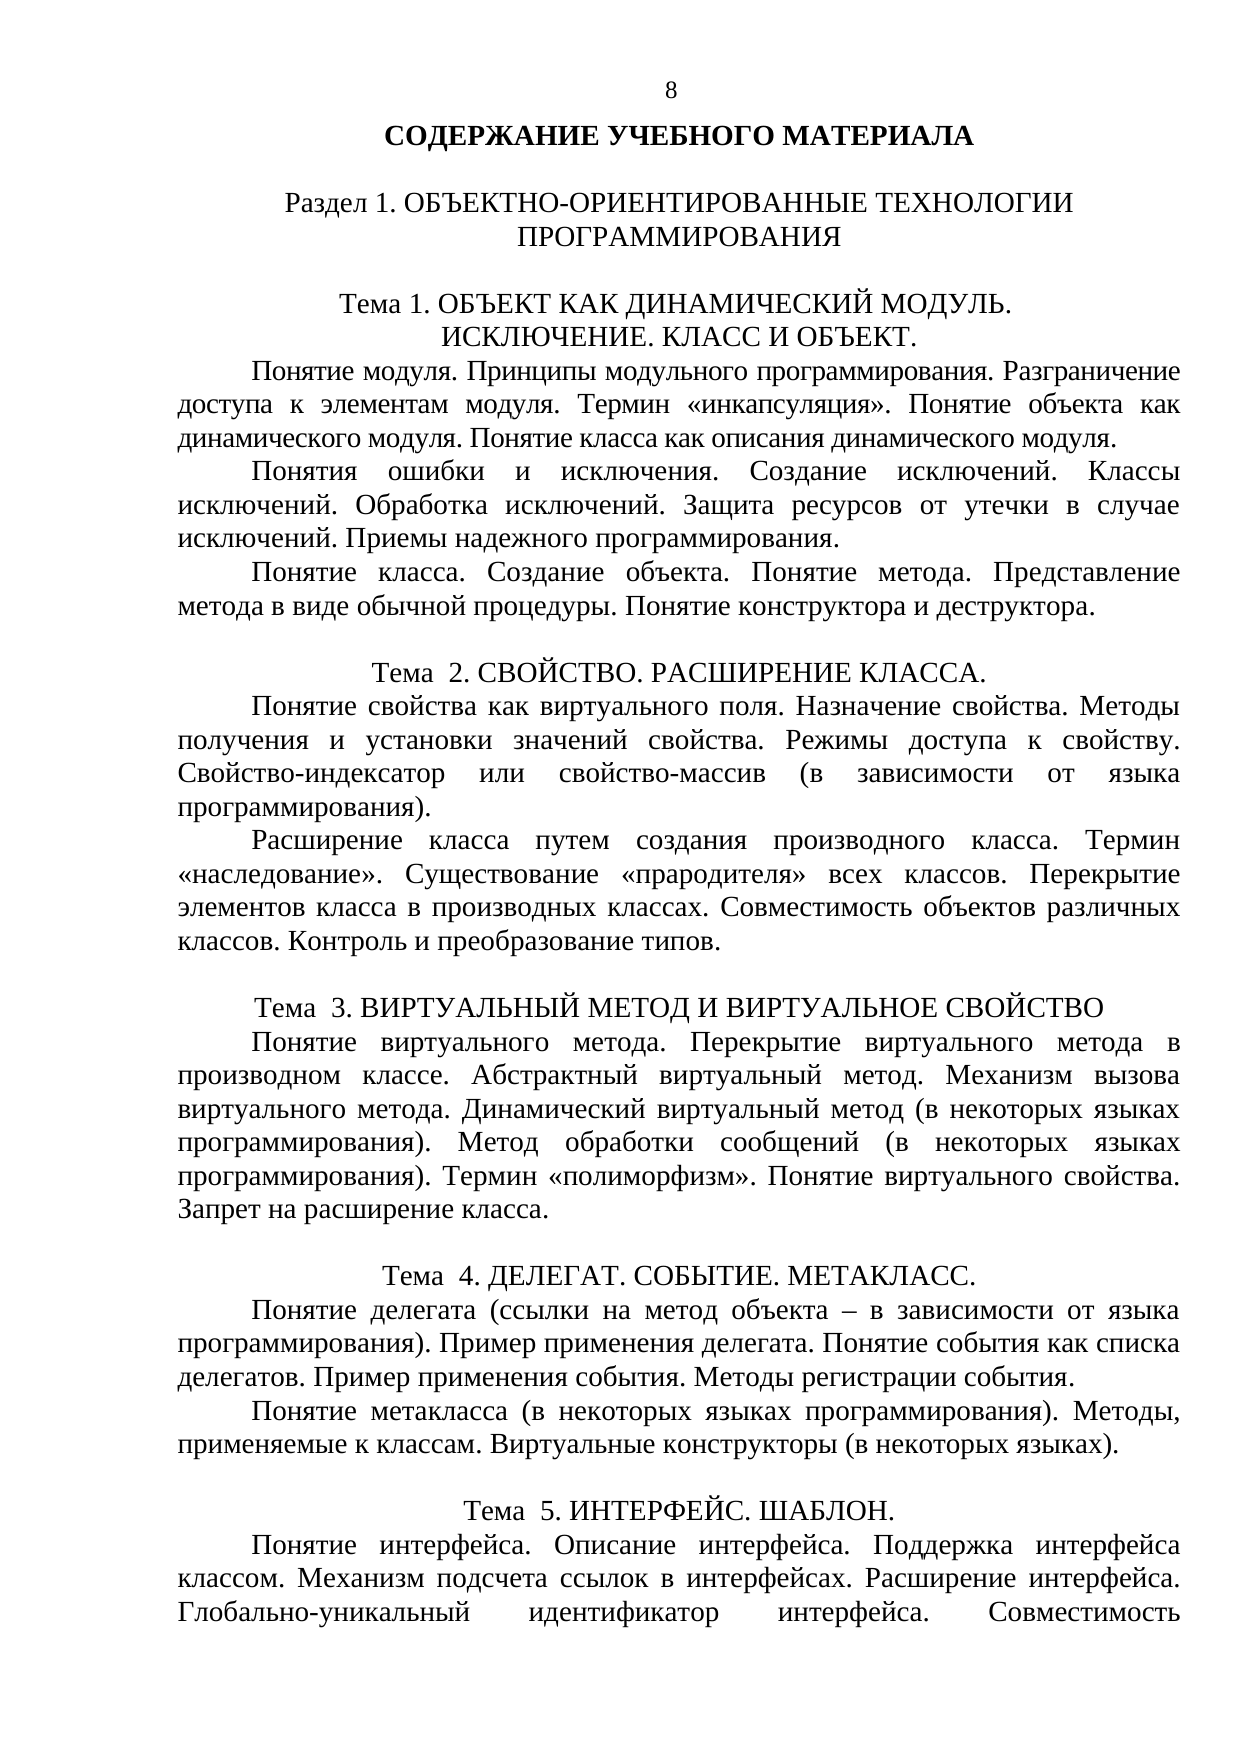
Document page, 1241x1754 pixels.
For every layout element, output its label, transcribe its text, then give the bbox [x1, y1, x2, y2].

text Тема 1. Объект как динамический модуль. Исключение. Класс и объект. [177, 286, 1181, 353]
text Понятие делегата (ссылки на метод объекта – в зависимости от языка программирования). Пример применения делегата. Понятие события как списка делегатов. Пример применения события. Методы регистрации события. [177, 1292, 1181, 1393]
text Понятия ошибки и исключения. Создание исключений. Классы исключений. Обработка исключений. Защита ресурсов от утечки в случае исключений. Приемы надежного программирования. [177, 453, 1181, 554]
text СОДЕРЖАНИЕ УЧЕБНОГО МАТЕРИАЛА [177, 118, 1181, 152]
text Понятие виртуального метода. Перекрытие виртуального метода в производном классе. Абстрактный виртуальный метод. Механизм вызова виртуального метода. Динамический виртуальный метод (в некоторых языках программирования). Метод обработки сообщений (в некоторых языках программирования). Термин «полиморфизм». Понятие виртуального свойства. Запрет на расширение класса. [177, 1024, 1181, 1225]
text Тема 3. Виртуальный метод и виртуальное свойство [177, 990, 1181, 1024]
text Раздел 1. Объектно-ориентированные технологии программирования [177, 185, 1181, 252]
text Понятие модуля. Принципы модульного программирования. Разграничение доступа к элементам модуля. Термин «инкапсуляция». Понятие объекта как динамического модуля. Понятие класса как описания динамического модуля. [177, 353, 1181, 453]
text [177, 1527, 1181, 1627]
text Тема 5. Интерфейс. Шаблон. [177, 1493, 1181, 1527]
text Понятие метакласса (в некоторых языках программирования). Методы, применяемые к классам. Виртуальные конструкторы (в некоторых языках). [177, 1393, 1181, 1460]
text Тема 2. Свойство. Расширение класса. [177, 655, 1181, 688]
text Расширение класса путем создания производного класса. Термин «наследование». Существование «прародителя» всех классов. Перекрытие элементов класса в производных классах. Совместимость объектов различных классов. Контроль и преобразование типов. [177, 822, 1181, 957]
text Понятие свойства как виртуального поля. Назначение свойства. Методы получения и установки значений свойства. Режимы доступа к свойству. Свойство-индексатор или свойство-массив (в зависимости от языка программирования). [177, 688, 1181, 822]
text Тема 4. Делегат. СОБЫТИЕ. Метакласс. [177, 1258, 1181, 1292]
text Понятие класса. Создание объекта. Понятие метода. Представление метода в виде обычной процедуры. Понятие конструктора и деструктора. [177, 554, 1181, 621]
